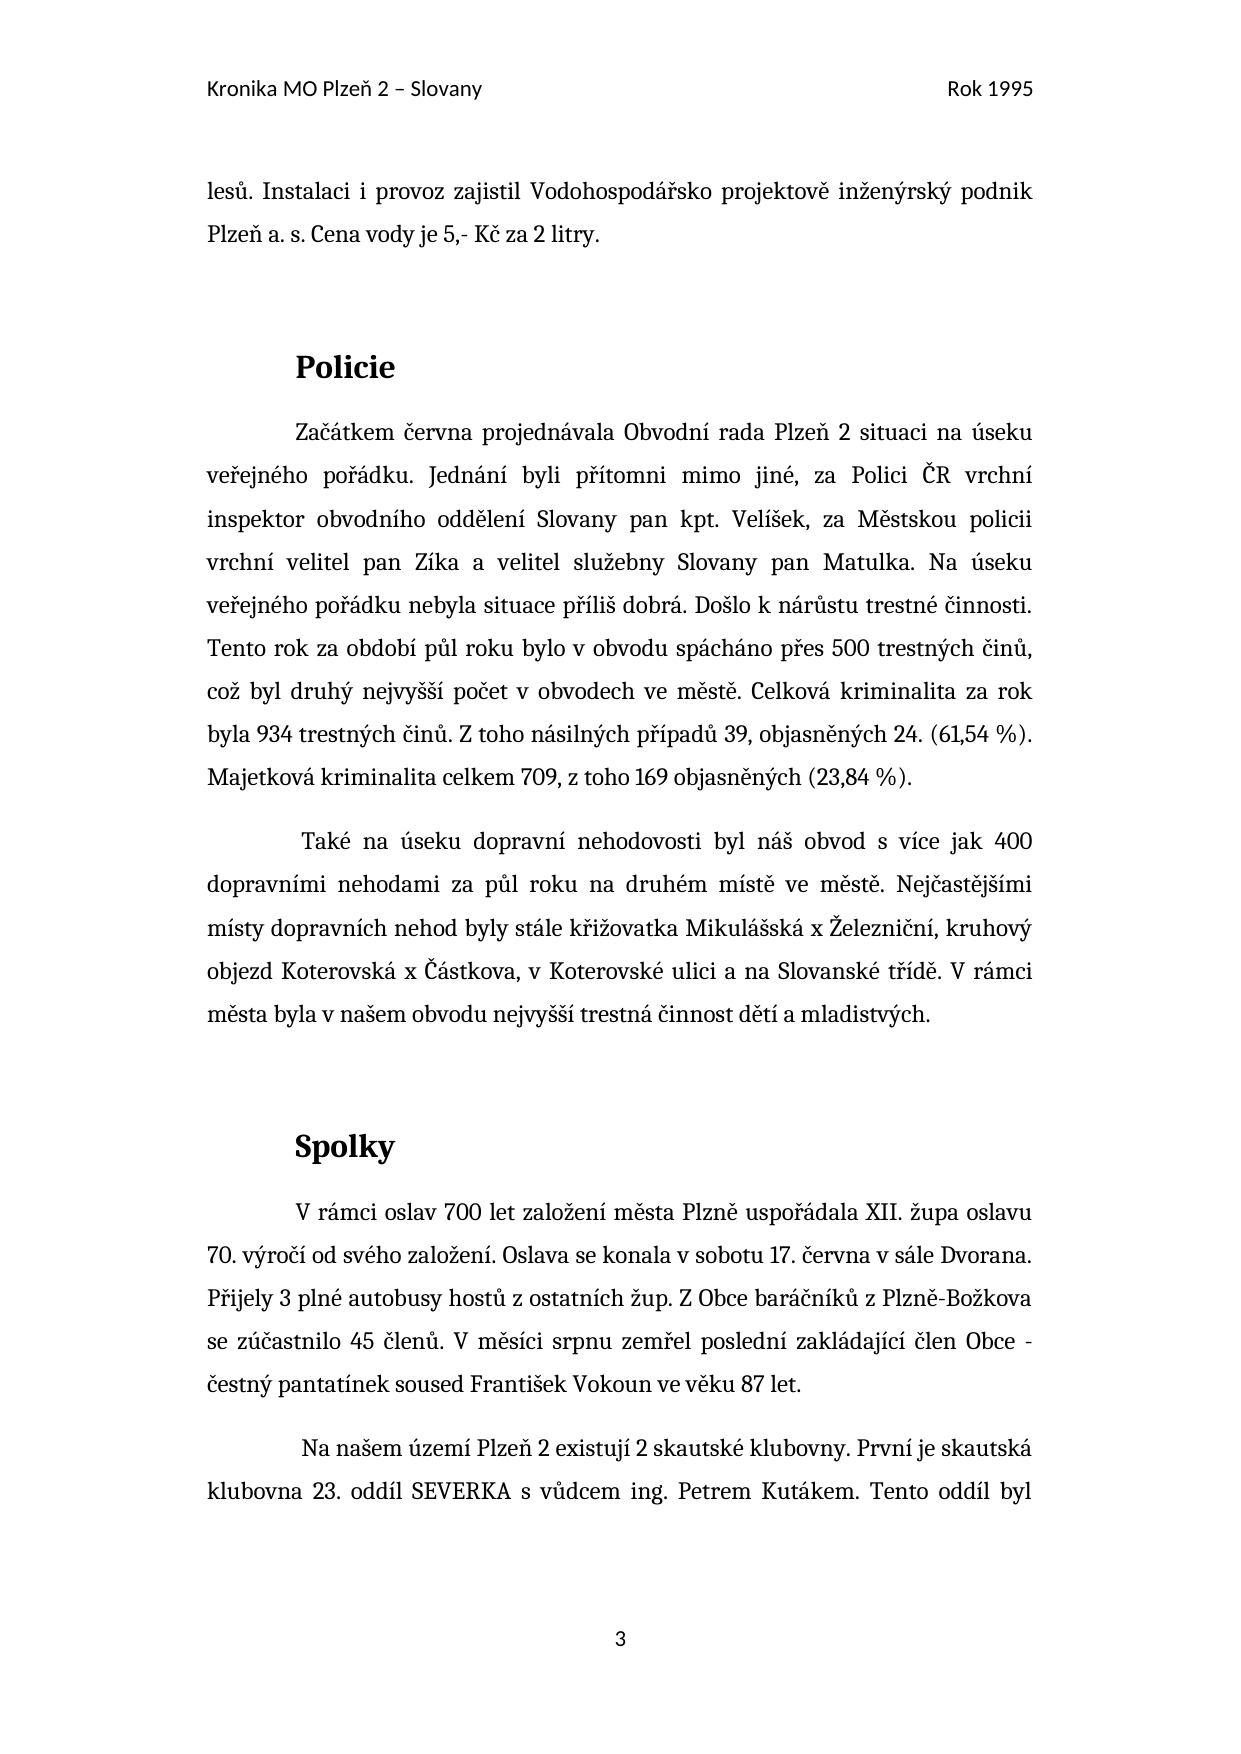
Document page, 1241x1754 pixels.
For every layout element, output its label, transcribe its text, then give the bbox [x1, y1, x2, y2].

text V rámci oslav 700 let založení města Plzně uspořádala XII. župa oslavu 70. výročí od svého založení. Oslava se konala v sobotu 17. června v sále Dvorana. Přijely 3 plné autobusy hostů z ostatních žup. Z Obce baráčníků z Plzně-Božkova se zúčastnilo 45 členů. V měsíci srpnu zemřel poslední zakládající člen Obce - čestný pantatínek soused František Vokoun ve věku 87 let. [207, 1198, 1033, 1399]
text Také na úseku dopravní nehodovosti byl náš obvod s více jak 400 dopravními nehodami za půl roku na druhém místě ve městě. Nejčastějšími místy dopravních nehod byly stále křižovatka Mikulášská x Železniční, kruhový objezd Koterovská x Částkova, v Koterovské ulici a na Slovanské třídě. V rámci města byla v našem obvodu nejvyšší trestná činnost dětí a mladistvých. [207, 827, 1033, 1028]
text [207, 1434, 1033, 1506]
text Začátkem června projednávala Obvodní rada Plzeň 2 situaci na úseku veřejného pořádku. Jednání byli přítomni mimo jiné, za Polici ČR vrchní inspektor obvodního oddělení Slovany pan kpt. Velíšek, za Městskou policii vrchní velitel pan Zíka a velitel služebny Slovany pan Matulka. Na úseku veřejného pořádku nebyla situace příliš dobrá. Došlo k nárůstu trestné činnosti. Tento rok za období půl roku bylo v obvodu spácháno přes 500 trestných činů, což byl druhý nejvyšší počet v obvodech ve městě. Celková kriminalita za rok byla 934 trestných činů. Z toho násilných případů 39, objasněných 24. (61,54 %). Majetková kriminalita celkem 709, z toho 169 objasněných (23,84 %). [207, 418, 1033, 792]
text Spolky [207, 1128, 1033, 1166]
text Policie [207, 348, 1033, 387]
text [207, 177, 1033, 249]
